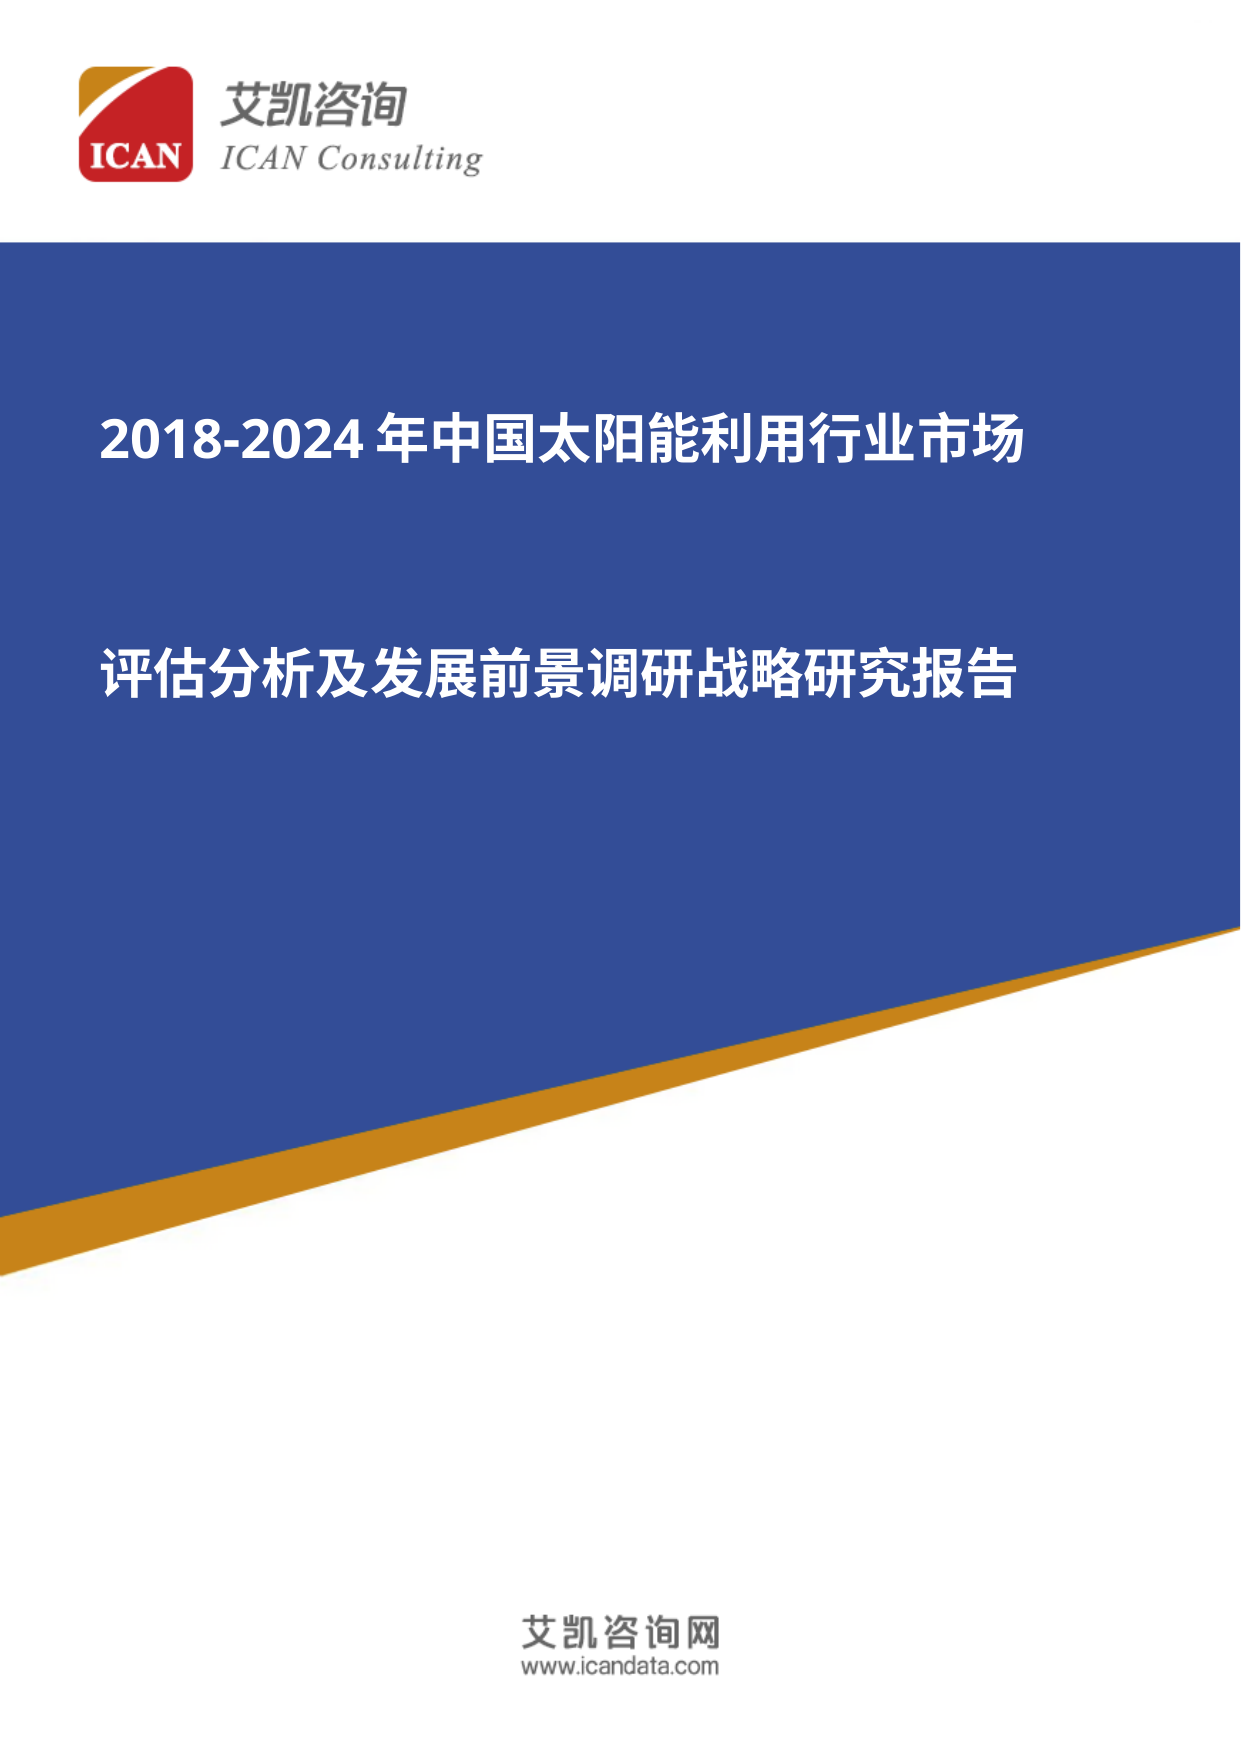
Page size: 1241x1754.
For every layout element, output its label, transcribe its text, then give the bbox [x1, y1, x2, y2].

picture [0, 5, 1241, 1754]
subtitle 2018-2024年中国太阳能利用行业市场评估分析及发展前景调研战略研究报告 [99, 386, 1053, 718]
